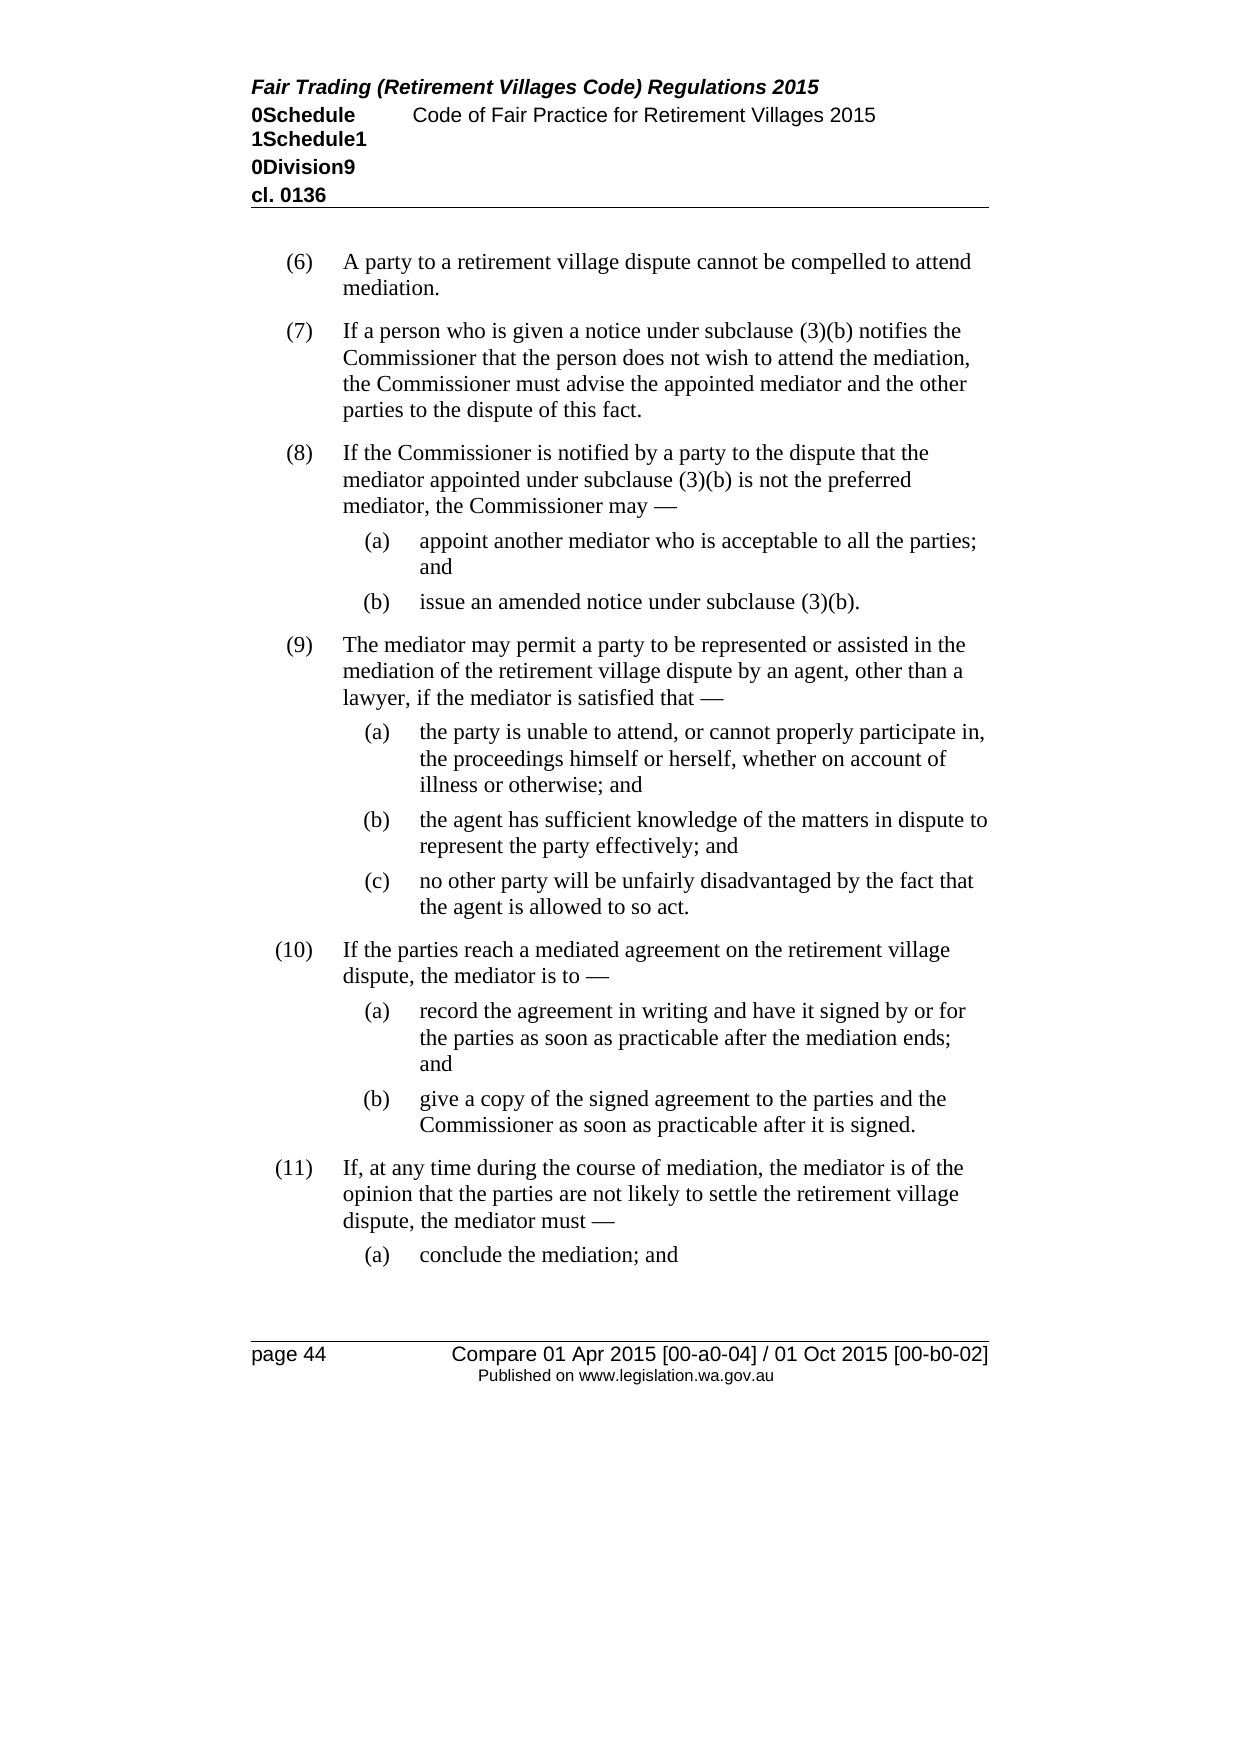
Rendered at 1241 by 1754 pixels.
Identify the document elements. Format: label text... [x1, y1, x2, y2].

text (a) appoint another mediator who is acceptable to all the parties; and [251, 527, 989, 579]
text (a) conclude the mediation; and [251, 1241, 989, 1268]
text (c) no other party will be unfairly disadvantaged by the fact that the agent is allowed to so act. [251, 867, 989, 919]
text (6) A party to a retirement village dispute cannot be compelled to attend mediation. [251, 248, 989, 301]
text (a) the party is unable to attend, or cannot properly participate in, the proceedings himself or herself, whether on account of illness or otherwise; and [251, 718, 989, 797]
text (b) issue an amended notice under subclause (3)(b). [251, 588, 989, 614]
text (b) the agent has sufficient knowledge of the matters in dispute to represent the party effectively; and [251, 806, 989, 858]
text (b) give a copy of the signed agreement to the parties and the Commissioner as soon as practicable after it is signed. [251, 1084, 989, 1137]
text (9) The mediator may permit a party to be represented or assisted in the mediation of the retirement village dispute by an agent, other than a lawyer, if the mediator is satisfied that — [251, 631, 989, 710]
text (8) If the Commissioner is notified by a party to the dispute that the mediator appointed under subclause (3)(b) is not the preferred mediator, the Commissioner may — [251, 439, 989, 518]
text (7) If a person who is given a notice under subclause (3)(b) notifies the Commissioner that the person does not wish to attend the mediation, the Commissioner must advise the appointed mediator and the other parties to the dispute of this fact. [251, 317, 989, 423]
text (10) If the parties reach a mediated agreement on the retirement village dispute, the mediator is to — [251, 936, 989, 989]
text (a) record the agreement in writing and have it signed by or for the parties as soon as practicable after the mediation ends; and [251, 997, 989, 1076]
text (11) If, at any time during the course of mediation, the mediator is of the opinion that the parties are not likely to settle the retirement village dispute, the mediator must — [251, 1154, 989, 1233]
